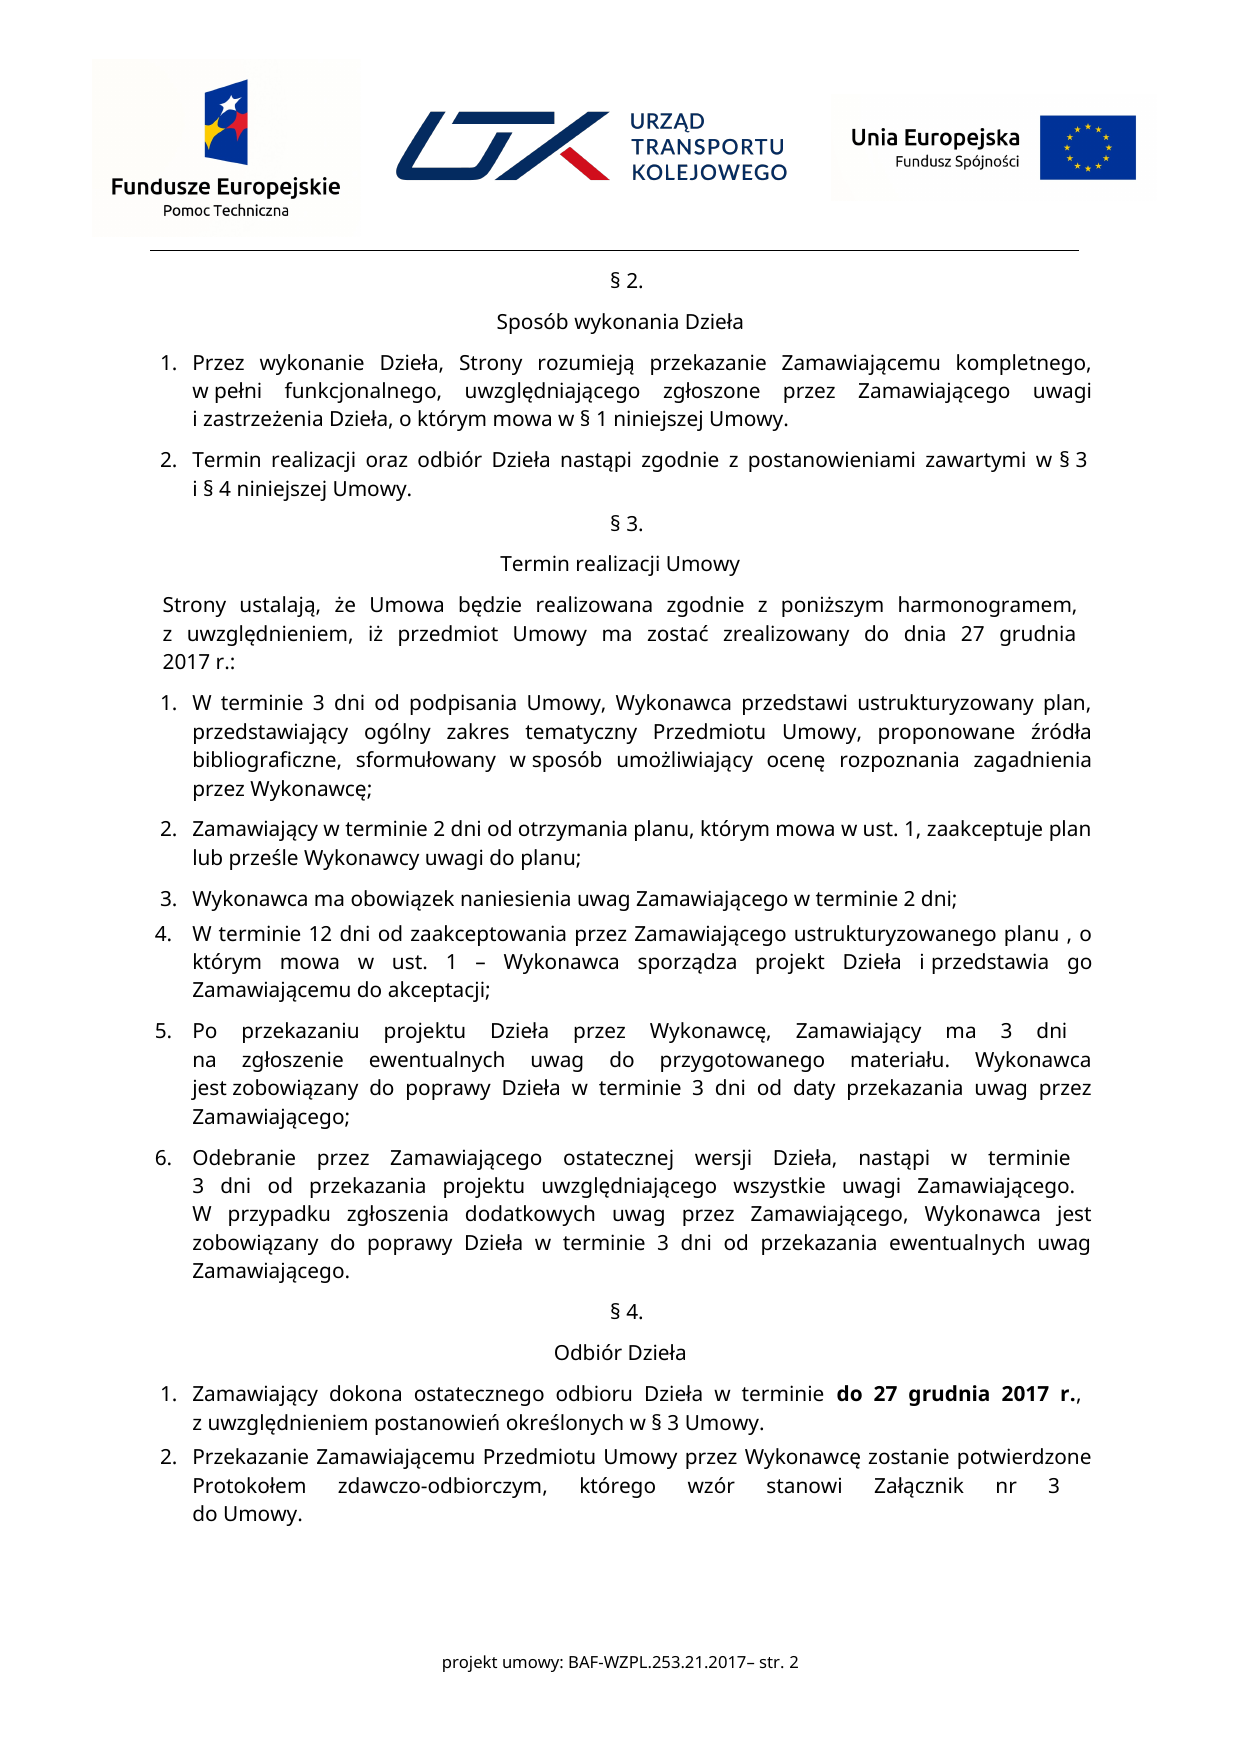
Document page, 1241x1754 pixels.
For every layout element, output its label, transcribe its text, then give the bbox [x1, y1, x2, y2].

text Przekazanie Zamawiającemu Przedmiotu Umowy przez Wykonawcę zostanie potwierdzone Protokołem zdawczo-odbiorczym, którego wzór stanowi Załącznik nr 3 do Umowy. [177, 1442, 1092, 1528]
text Przez wykonanie Dzieła, Strony rozumieją przekazanie Zamawiającemu kompletnego, w pełni funkcjonalnego, uwzględniającego zgłoszone przez Zamawiającego uwagi i zastrzeżenia Dzieła, o którym mowa w § 1 niniejszej Umowy. [177, 348, 1092, 433]
picture [831, 94, 1157, 201]
text Wykonawca ma obowiązek naniesienia uwag Zamawiającego w terminie 2 dni; [177, 884, 1092, 912]
text Termin realizacji oraz odbiór Dzieła nastąpi zgodnie z postanowieniami zawartymi w § 3 i § 4 niniejszej Umowy. [177, 446, 1092, 502]
picture [380, 103, 800, 192]
text Zamawiający w terminie 2 dni od otrzymania planu, którym mowa w ust. 1, zaakceptuje plan lub prześle Wykonawcy uwagi do planu; [177, 814, 1092, 871]
text Zamawiający dokona ostatecznego odbioru Dzieła w terminie do 27 grudnia 2017 r., z uwzględnieniem postanowień określonych w § 3 Umowy. [177, 1379, 1092, 1436]
list Po przekazaniu projektu Dzieła przez Wykonawcę, Zamawiający ma 3 dni na zgłoszenie ewentualnych uwag do przygotowanego materiału. Wykonawca jest zobowiązany do poprawy Dzieła w terminie 3 dni od daty przekazania uwag przez Zamawiającego; [154, 1016, 1092, 1130]
text W terminie 3 dni od podpisania Umowy, Wykonawca przedstawi ustrukturyzowany plan, przedstawiający ogólny zakres tematyczny Przedmiotu Umowy, proponowane źródła bibliograficzne, sformułowany w sposób umożliwiający ocenę rozpoznania zagadnienia przez Wykonawcę; [177, 688, 1092, 802]
picture [92, 59, 361, 237]
list Strony ustalają, że Umowa będzie realizowana zgodnie z poniższym harmonogramem, z uwzględnieniem, iż przedmiot Umowy ma zostać zrealizowany do dnia 27 grudnia 2017 r.: [162, 591, 1092, 676]
text Sposób wykonania Dzieła [148, 307, 1092, 335]
list W terminie 12 dni od zaakceptowania przez Zamawiającego ustrukturyzowanego planu , o którym mowa w ust. 1 – Wykonawca sporządza projekt Dzieła i przedstawia go Zamawiającemu do akceptacji; [154, 919, 1092, 1004]
text Termin realizacji Umowy [148, 549, 1092, 578]
list Odebranie przez Zamawiającego ostatecznej wersji Dzieła, nastąpi w terminie 3 dni od przekazania projektu uwzględniającego wszystkie uwagi Zamawiającego. W przypadku zgłoszenia dodatkowych uwag przez Zamawiającego, Wykonawca jest zobowiązany do poprawy Dzieła w terminie 3 dni od przekazania ewentualnych uwag Zamawiającego. [154, 1143, 1092, 1285]
text Odbiór Dzieła [148, 1338, 1092, 1367]
